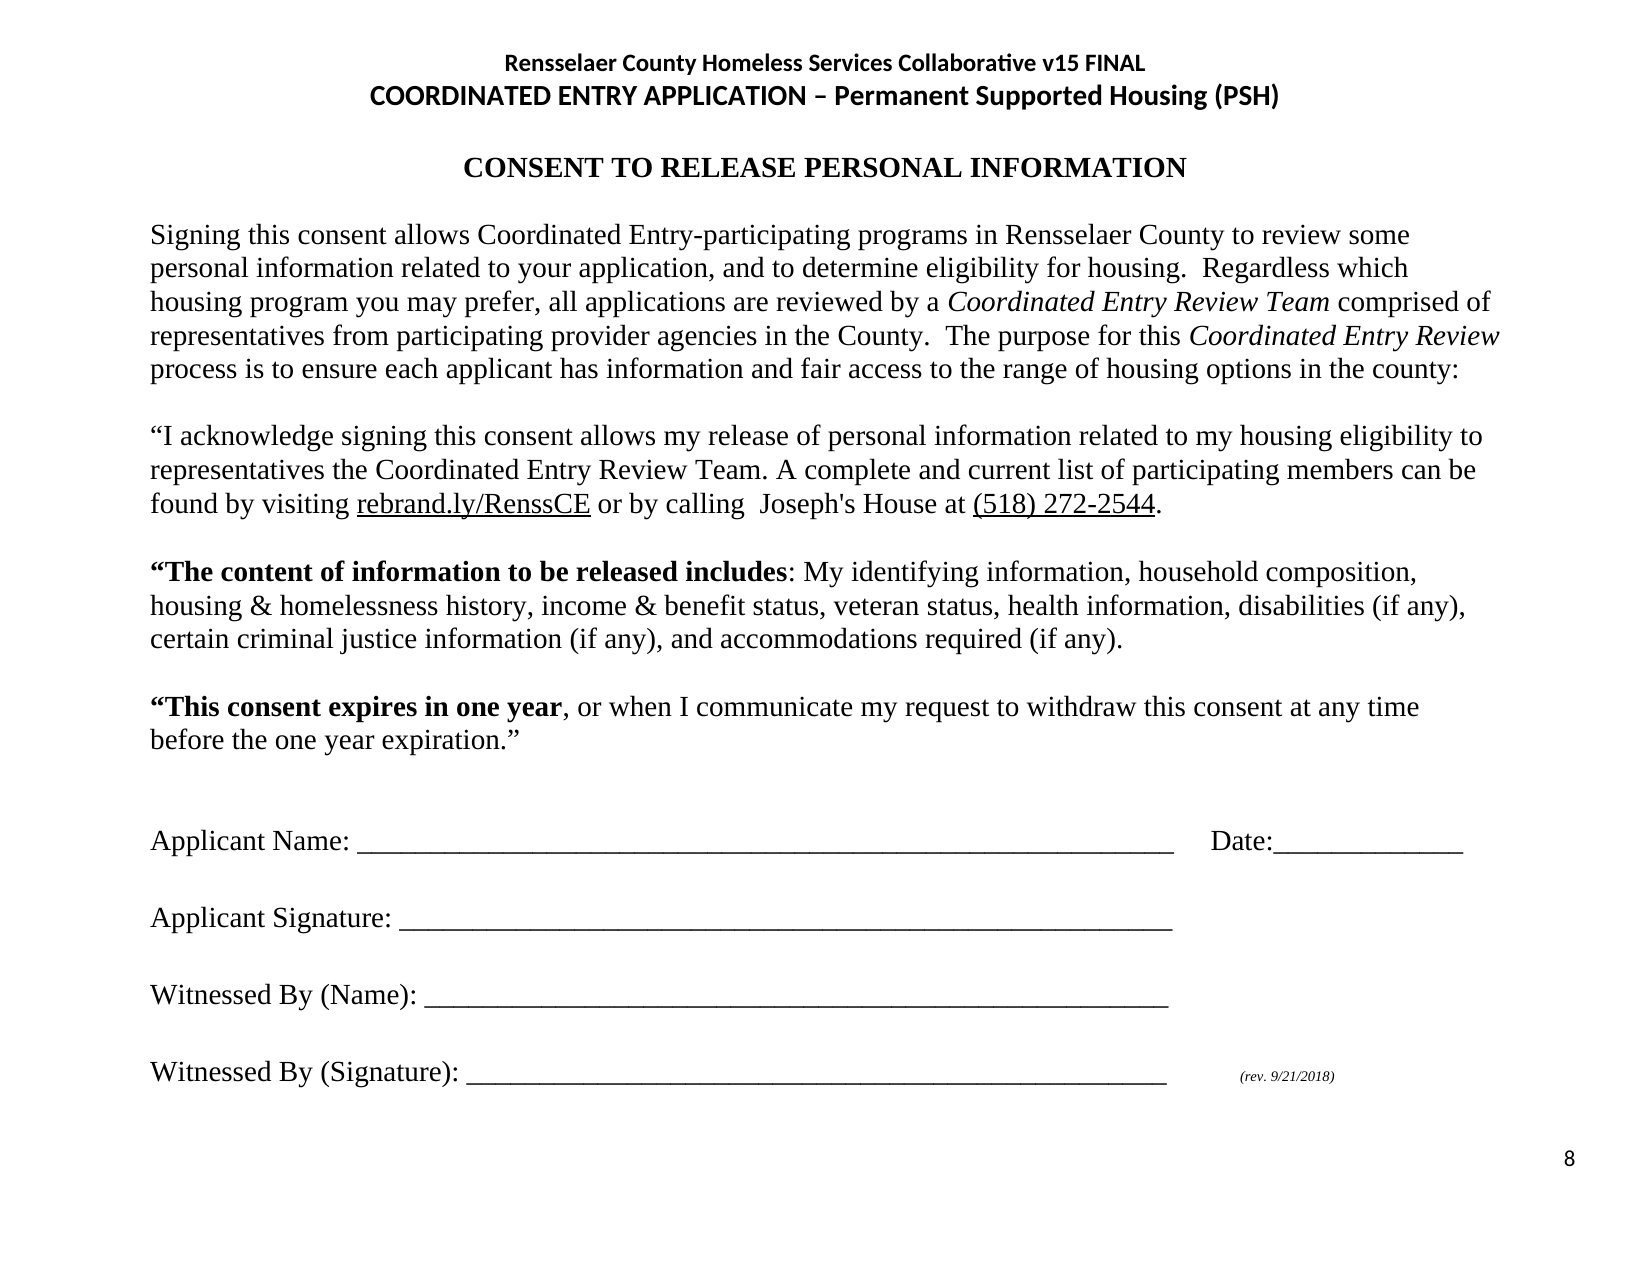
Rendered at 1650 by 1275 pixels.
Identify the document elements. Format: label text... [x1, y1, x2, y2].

text “I acknowledge signing this consent allows my release of personal information related to my housing eligibility to representatives the Coordinated Entry Review Team. A complete and current list of participating members can be found by visiting rebrand.ly/RenssCE or by calling Joseph's House at (518) 272-2544. [150, 418, 1500, 521]
text Witnessed By (Signature): ________________________________________________ (rev. 9/21/2018) [150, 1054, 1500, 1088]
text Witnessed By (Name): ___________________________________________________ [150, 977, 1500, 1011]
text “This consent expires in one year, or when I communicate my request to withdraw this consent at any time before the one year expiration.” [150, 689, 1500, 756]
text “The content of information to be released includes: My identifying information, household composition, housing & homelessness history, income & benefit status, veteran status, health information, disabilities (if any), certain criminal justice information (if any), and accommodations required (if any). [150, 554, 1500, 655]
text CONSENT TO RELEASE PERSONAL INFORMATION [150, 150, 1500, 183]
text Applicant Name: ________________________________________________________ Date:_____________ [150, 823, 1500, 856]
text Signing this consent allows Coordinated Entry-participating programs in Rensselaer County to review some personal information related to your application, and to determine eligibility for housing. Regardless which housing program you may prefer, all applications are reviewed by a Coordinated Entry Review Team comprised of representatives from participating provider agencies in the County. The purpose for this Coordinated Entry Review process is to ensure each applicant has information and fair access to the range of housing options in the county: [150, 217, 1500, 385]
text Applicant Signature: _____________________________________________________ [150, 900, 1500, 933]
